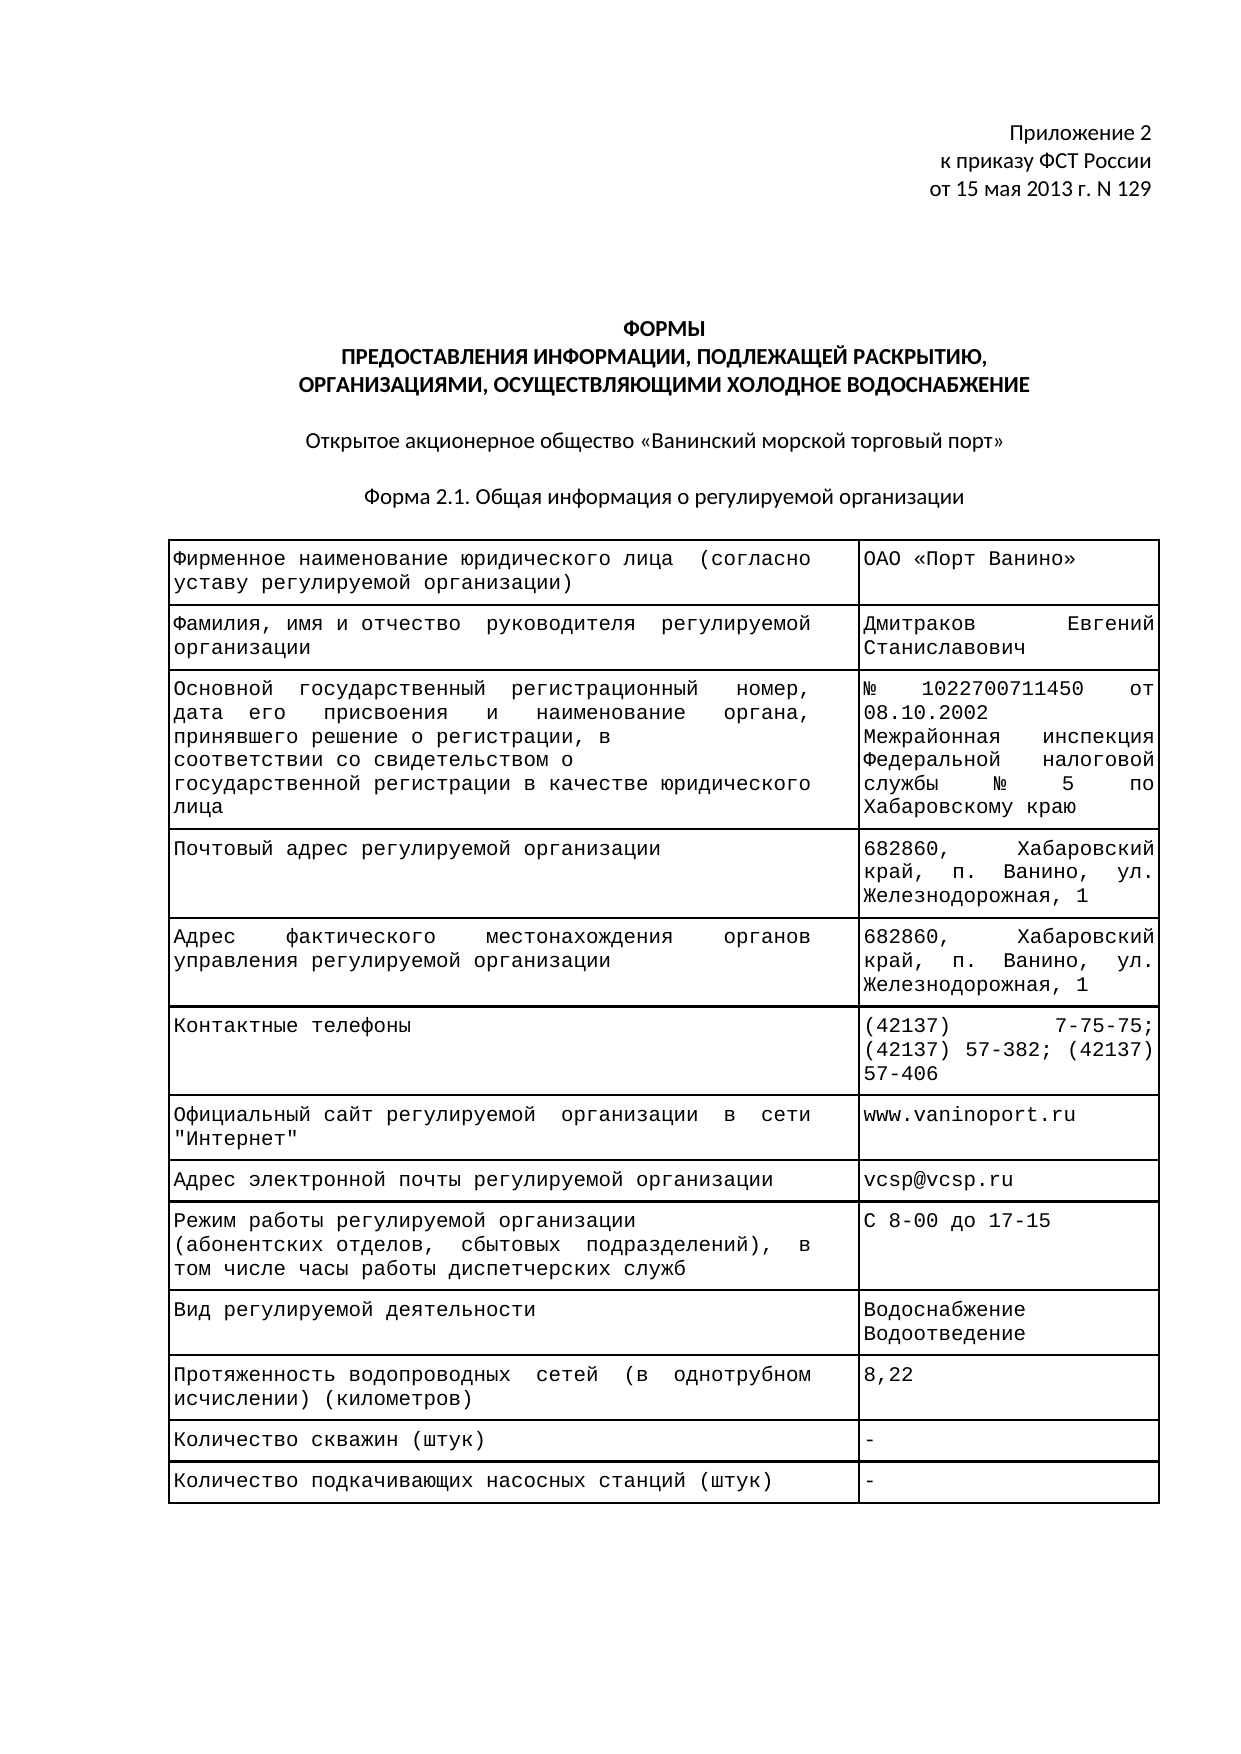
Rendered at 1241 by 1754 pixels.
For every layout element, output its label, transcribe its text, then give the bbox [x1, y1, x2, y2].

table_cell Количество подкачивающих насосных станций (штук) [170, 1463, 858, 1502]
title ОРГАНИЗАЦИЯМИ, ОСУЩЕСТВЛЯЮЩИМИ ХОЛОДНОЕ ВОДОСНАБЖЕНИЕ [177, 370, 1152, 398]
table_cell № 1022700711450 от 08.10.2002 Межрайонная инспекция Федеральной налоговой службы № 5 по Хабаровскому краю [860, 671, 1158, 828]
table_cell Фамилия, имя и отчество руководителя регулируемой организации [170, 606, 858, 668]
table_cell Дмитраков Евгений Станиславович [860, 606, 1158, 668]
table_cell Адрес фактического местонахождения органов управления регулируемой организации [170, 919, 858, 1005]
table_cell (42137) 7-75-75; (42137) 57-382; (42137) 57-406 [860, 1008, 1158, 1094]
table_header Фирменное наименование юридического лица (согласно уставу регулируемой организации) [170, 541, 858, 603]
table_cell Адрес электронной почты регулируемой организации [170, 1161, 858, 1200]
table_cell Официальный сайт регулируемой организации в сети "Интернет" [170, 1096, 858, 1159]
table_cell Режим работы регулируемой организации (абонентских отделов, сбытовых подразделений), в том числе часы работы диспетчерских служб [170, 1203, 858, 1289]
table_cell 8,22 [860, 1356, 1158, 1419]
text Открытое акционерное общество «Ванинский морской торговый порт» [177, 426, 1152, 454]
table_cell Почтовый адрес регулируемой организации [170, 830, 858, 917]
table_cell C 8-00 до 17-15 [860, 1203, 1158, 1289]
table_cell Вид регулируемой деятельности [170, 1291, 858, 1354]
table_cell www.vaninoport.ru [860, 1096, 1158, 1159]
table_cell vcsp@vcsp.ru [860, 1161, 1158, 1200]
text от 15 мая 2013 г. N 129 [177, 174, 1152, 202]
table_cell 682860, Хабаровский край, п. Ванино, ул. Железнодорожная, 1 [860, 830, 1158, 917]
text Форма 2.1. Общая информация о регулируемой организации [177, 482, 1152, 510]
table_cell Количество скважин (штук) [170, 1421, 858, 1460]
table_cell Контактные телефоны [170, 1008, 858, 1094]
table_cell Протяженность водопроводных сетей (в однотрубном исчислении) (километров) [170, 1356, 858, 1419]
title ПРЕДОСТАВЛЕНИЯ ИНФОРМАЦИИ, ПОДЛЕЖАЩЕЙ РАСКРЫТИЮ, [177, 342, 1152, 370]
text к приказу ФСТ России [177, 146, 1152, 174]
text Приложение 2 [177, 118, 1152, 146]
table_cell - [860, 1421, 1158, 1460]
table_cell Основной государственный регистрационный номер, дата его присвоения и наименование органа, принявшего решение о регистрации, в соответствии со свидетельством о государственной регистрации в качестве юридического лица [170, 671, 858, 828]
table_cell Водоснабжение Водоотведение [860, 1291, 1158, 1354]
table_cell 682860, Хабаровский край, п. Ванино, ул. Железнодорожная, 1 [860, 919, 1158, 1005]
table_cell - [860, 1463, 1158, 1502]
title ФОРМЫ [177, 314, 1152, 342]
table_header ОАО «Порт Ванино» [860, 541, 1158, 603]
